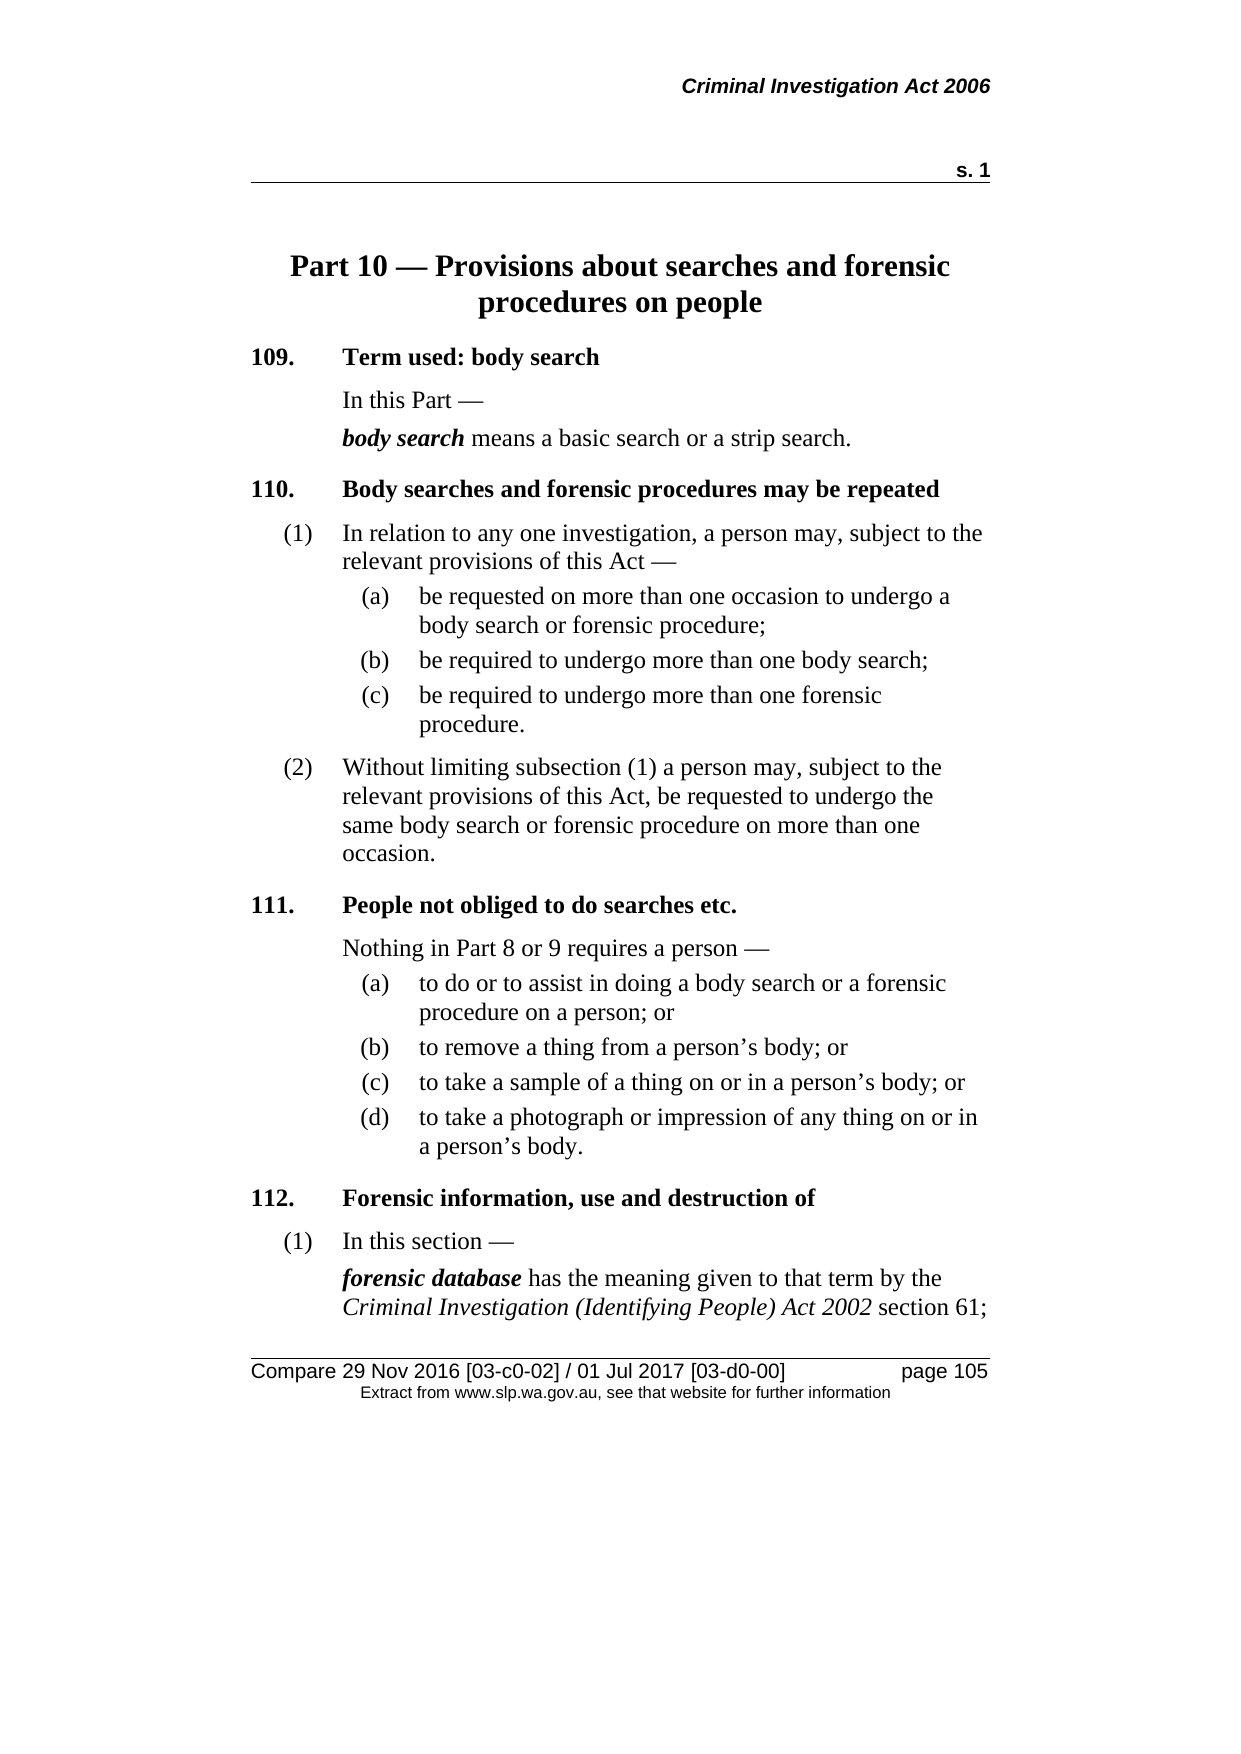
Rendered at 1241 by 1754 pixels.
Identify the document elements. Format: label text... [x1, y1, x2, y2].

text In this Part — [251, 386, 990, 414]
text (a) be requested on more than one occasion to undergo a body search or forensic procedure; [251, 581, 990, 639]
text forensic database has the meaning given to that term by the Criminal Investigation (Identifying People) Act 2002 section 61; [251, 1263, 990, 1321]
text (c) to take a sample of a thing on or in a person’s body; or [251, 1067, 990, 1096]
subtitle Part 10 — Provisions about searches and forensic procedures on people [251, 247, 990, 319]
subtitle 110. Body searches and forensic procedures may be repeated [251, 474, 990, 503]
text (a) to do or to assist in doing a body search or a forensic procedure on a person; or [251, 968, 990, 1026]
text (c) be required to undergo more than one forensic procedure. [251, 680, 990, 738]
text (1) In relation to any one investigation, a person may, subject to the relevant provisions of this Act — [251, 518, 990, 575]
subtitle 109. Term used: body search [251, 342, 990, 371]
text (d) to take a photograph or impression of any thing on or in a person’s body. [251, 1102, 990, 1160]
subtitle 112. Forensic information, use and destruction of [251, 1183, 990, 1211]
text body search means a basic search or a strip search. [251, 423, 990, 451]
text (2) Without limiting subsection (1) a person may, subject to the relevant provisions of this Act, be requested to undergo the same body search or forensic procedure on more than one occasion. [251, 752, 990, 867]
text Nothing in Part 8 or 9 requires a person — [251, 933, 990, 962]
text (b) to remove a thing from a person’s body; or [251, 1032, 990, 1061]
subtitle 111. People not obliged to do searches etc. [251, 890, 990, 919]
text (b) be required to undergo more than one body search; [251, 645, 990, 674]
text (1) In this section — [251, 1226, 990, 1255]
